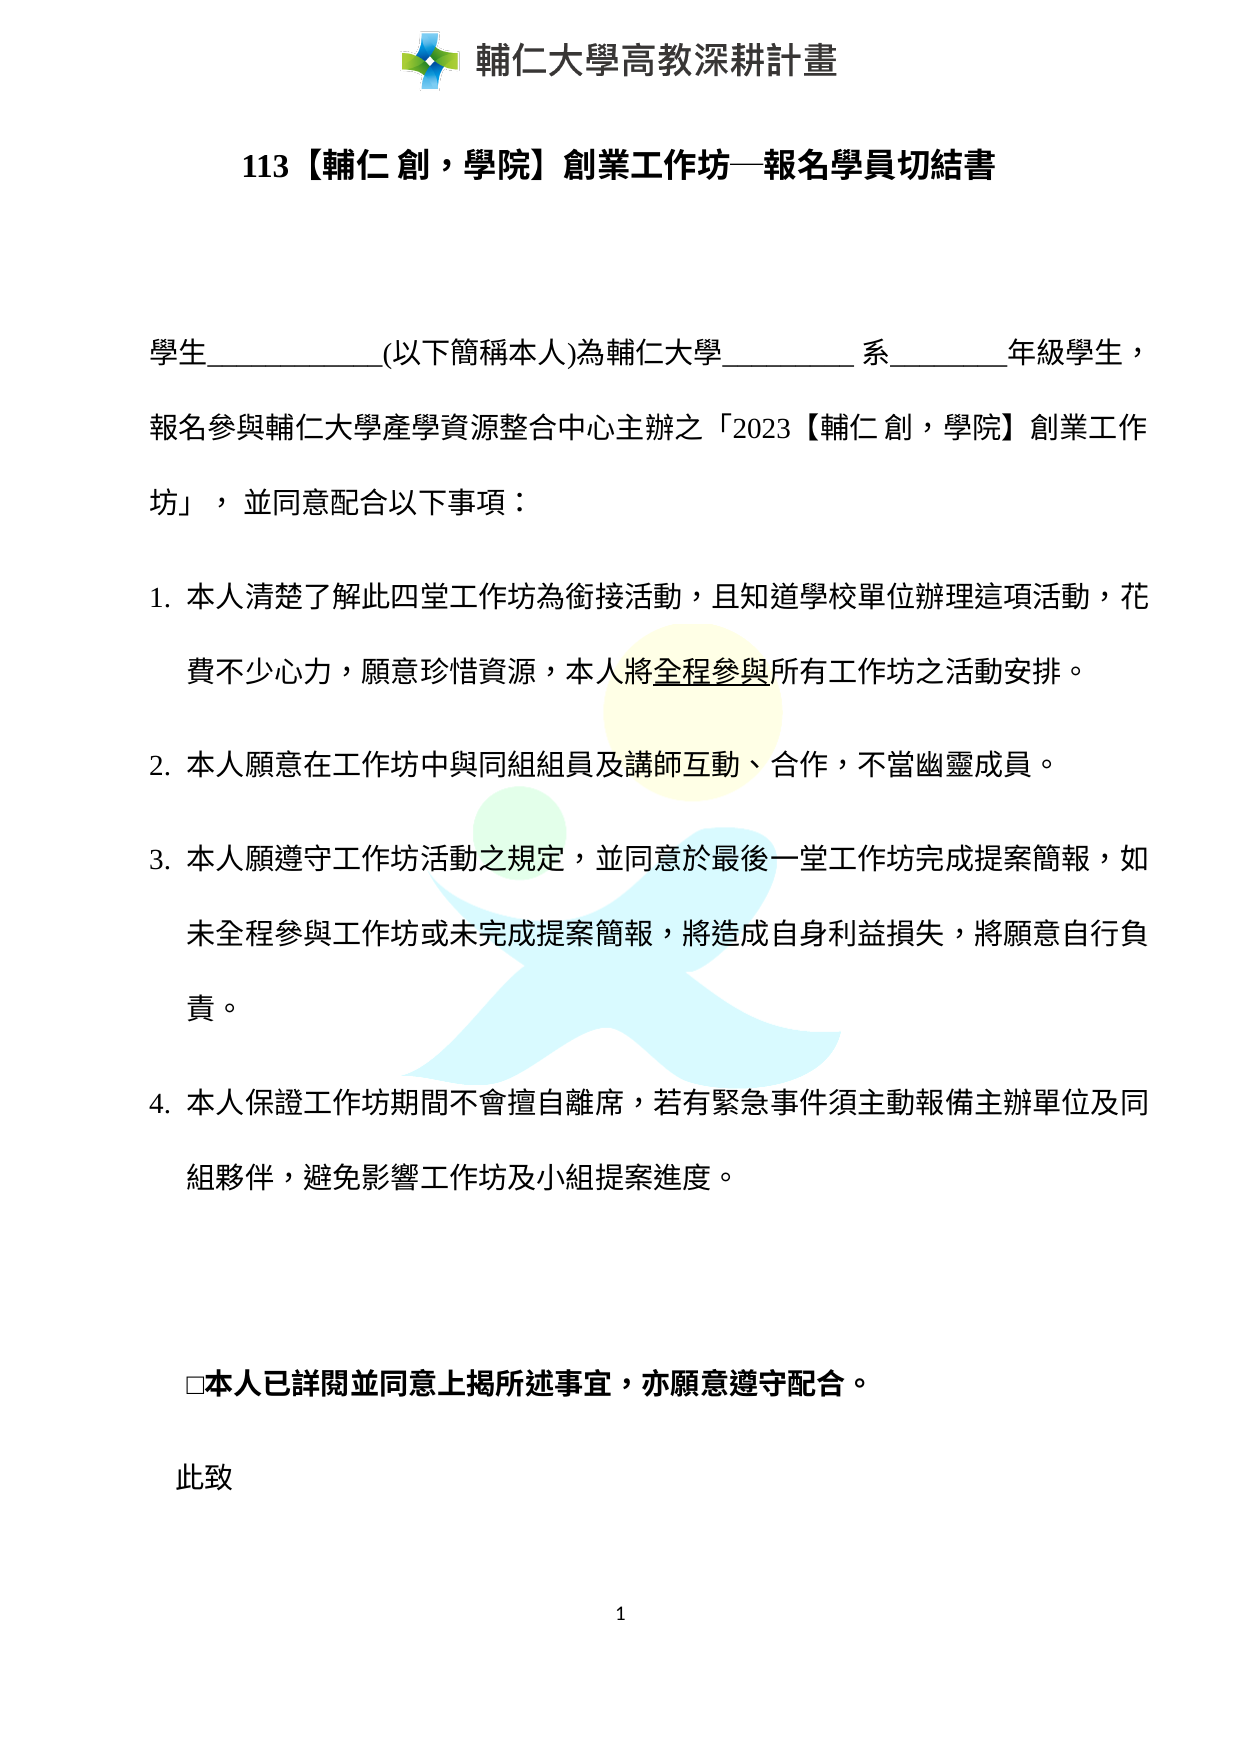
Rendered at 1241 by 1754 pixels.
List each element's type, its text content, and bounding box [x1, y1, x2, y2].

text 此致 [175, 1438, 1163, 1513]
list 本人保證工作坊期間不會擅自離席，若有緊急事件須主動報備主辦單位及同組夥伴，避免影響工作坊及小組提案進度。 [149, 1063, 1163, 1213]
text 113【輔仁 創，學院】創業工作坊─報名學員切結書 [75, 126, 1163, 201]
list 本人願遵守工作坊活動之規定，並同意於最後一堂工作坊完成提案簡報，如未全程參與工作坊或未完成提案簡報，將造成自身利益損失，將願意自行負責。 [149, 819, 1163, 1044]
list 本人清楚了解此四堂工作坊為銜接活動，且知道學校單位辦理這項活動，花費不少心力，願意珍惜資源，本人將全程參與所有工作坊之活動安排。 [149, 557, 1163, 707]
picture [377, 8, 863, 114]
list 本人願意在工作坊中與同組組員及講師互動、合作，不當幽靈成員。 [149, 726, 1163, 801]
text 學生____________(以下簡稱本人)為輔仁大學_________ 系________年級學生， 報名參與輔仁大學產學資源整合中心主辦之「2023【輔仁 創，學院】創業工作坊」， 並同意配合以下事項： [149, 313, 1163, 538]
list □本人已詳閱並同意上揭所述事宜，亦願意遵守配合。 [186, 1344, 1163, 1419]
